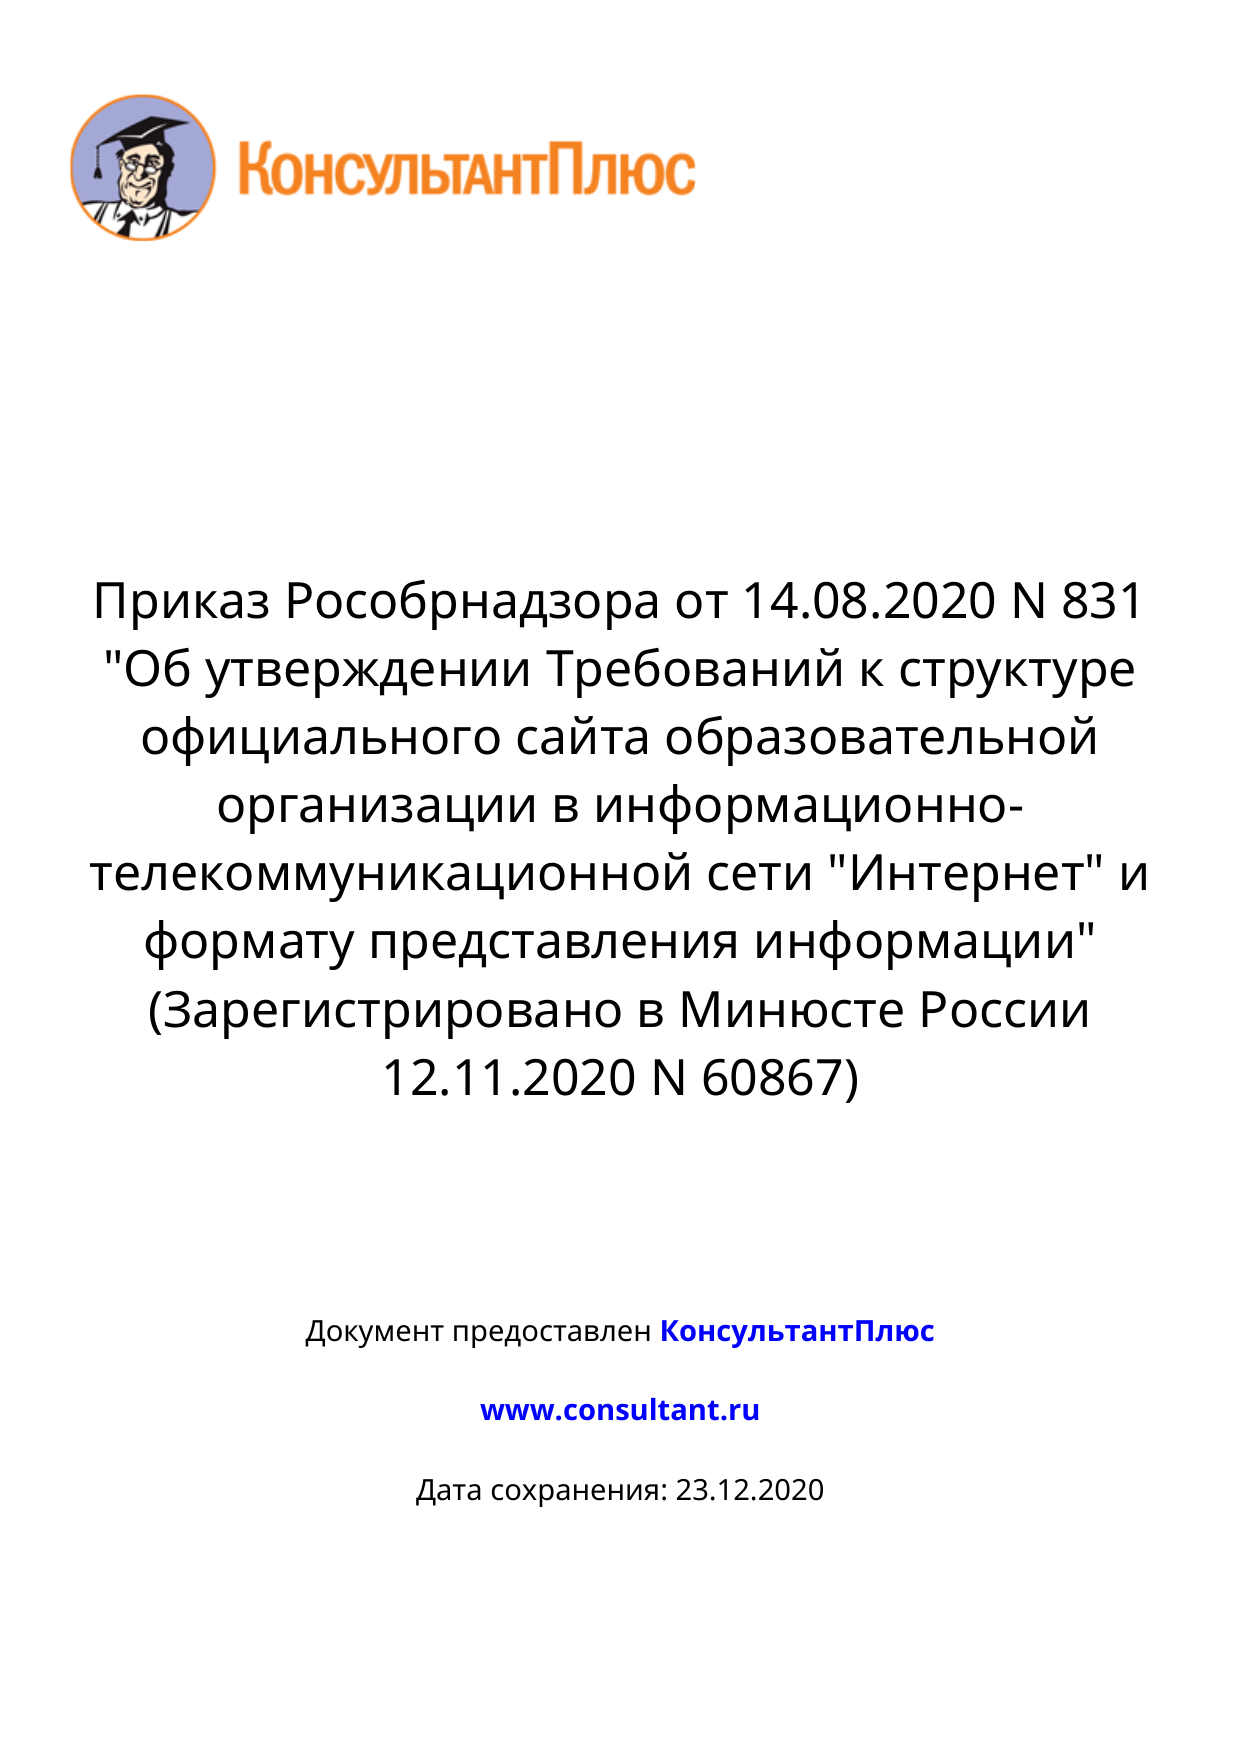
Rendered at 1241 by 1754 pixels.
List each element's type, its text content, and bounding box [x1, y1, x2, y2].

table_cell Документ предоставлен КонсультантПлюс www.consultant.ru Дата сохранения: 23.12.2020 [62, 1272, 1178, 1587]
table_header [62, 88, 1178, 403]
table_cell Приказ Рособрнадзора от 14.08.2020 N 831 "Об утверждении Требований к структуре официального сайта образовательной организации в информационно-телекоммуникационной сети "Интернет" и формату представления информации" (Зарегистрировано в Минюсте России 12.11.2020 N 60867) [62, 403, 1178, 1272]
picture [70, 93, 696, 243]
